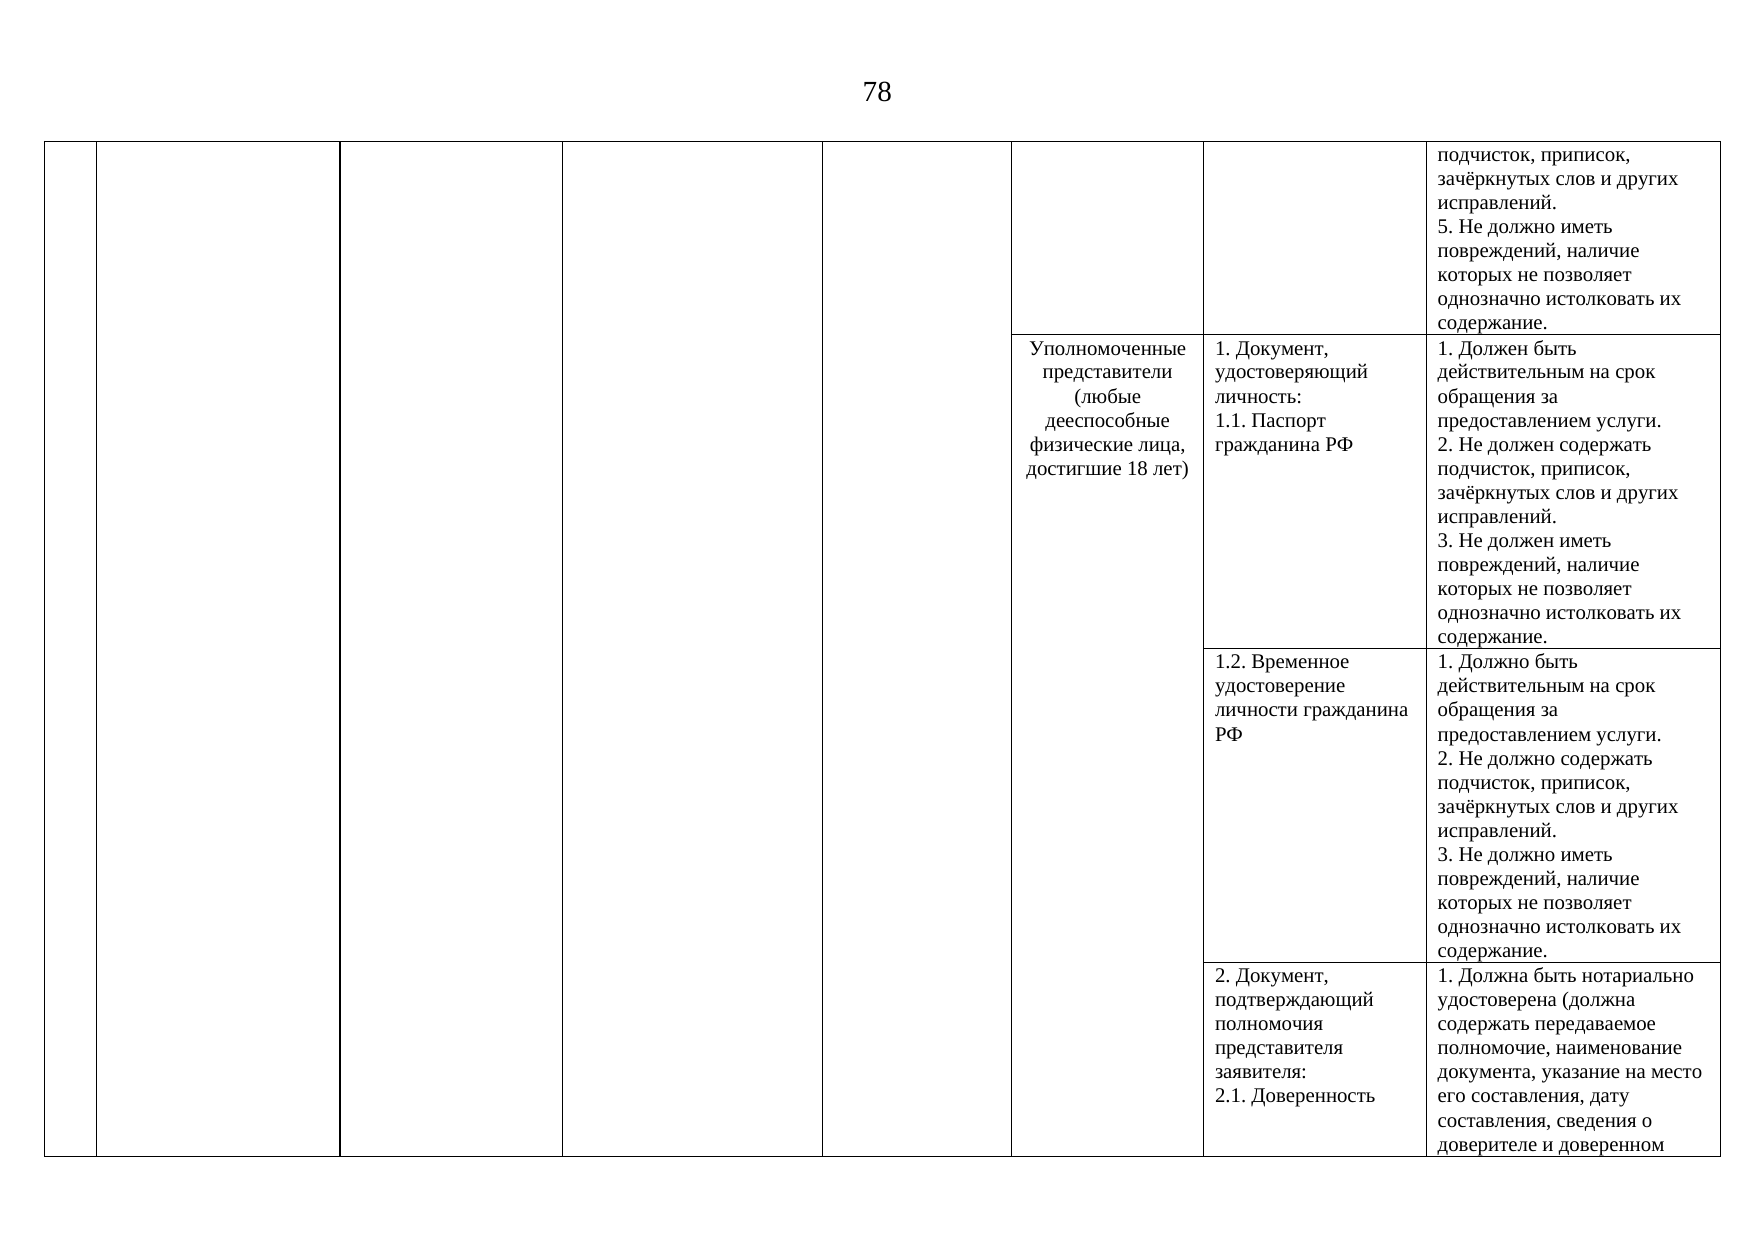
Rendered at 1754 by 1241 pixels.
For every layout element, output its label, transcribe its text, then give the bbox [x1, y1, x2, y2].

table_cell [1204, 963, 1426, 1156]
table_cell 1. Должен быть действительным на срок обращения за предоставлением услуги. 2. Не должен содержать подчисток, приписок, зачёркнутых слов и других исправлений. 3. Не должен иметь повреждений, наличие которых не позволяет однозначно истолковать их содержание. [1427, 335, 1720, 648]
table_cell 1.2. Временное удостоверение личности гражданина РФ [1204, 649, 1426, 962]
table_cell 1. Документ, удостоверяющий личность: 1.1. Паспорт гражданина РФ [1204, 335, 1426, 648]
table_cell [1427, 963, 1720, 1156]
table_cell Уполномоченные представители (любые дееспособные физические лица, достигшие 18 лет) [1012, 335, 1203, 1156]
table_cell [1427, 142, 1720, 334]
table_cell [1204, 142, 1426, 334]
table_cell 1. Должно быть действительным на срок обращения за предоставлением услуги. 2. Не должно содержать подчисток, приписок, зачёркнутых слов и других исправлений. 3. Не должно иметь повреждений, наличие которых не позволяет однозначно истолковать их содержание. [1427, 649, 1720, 962]
